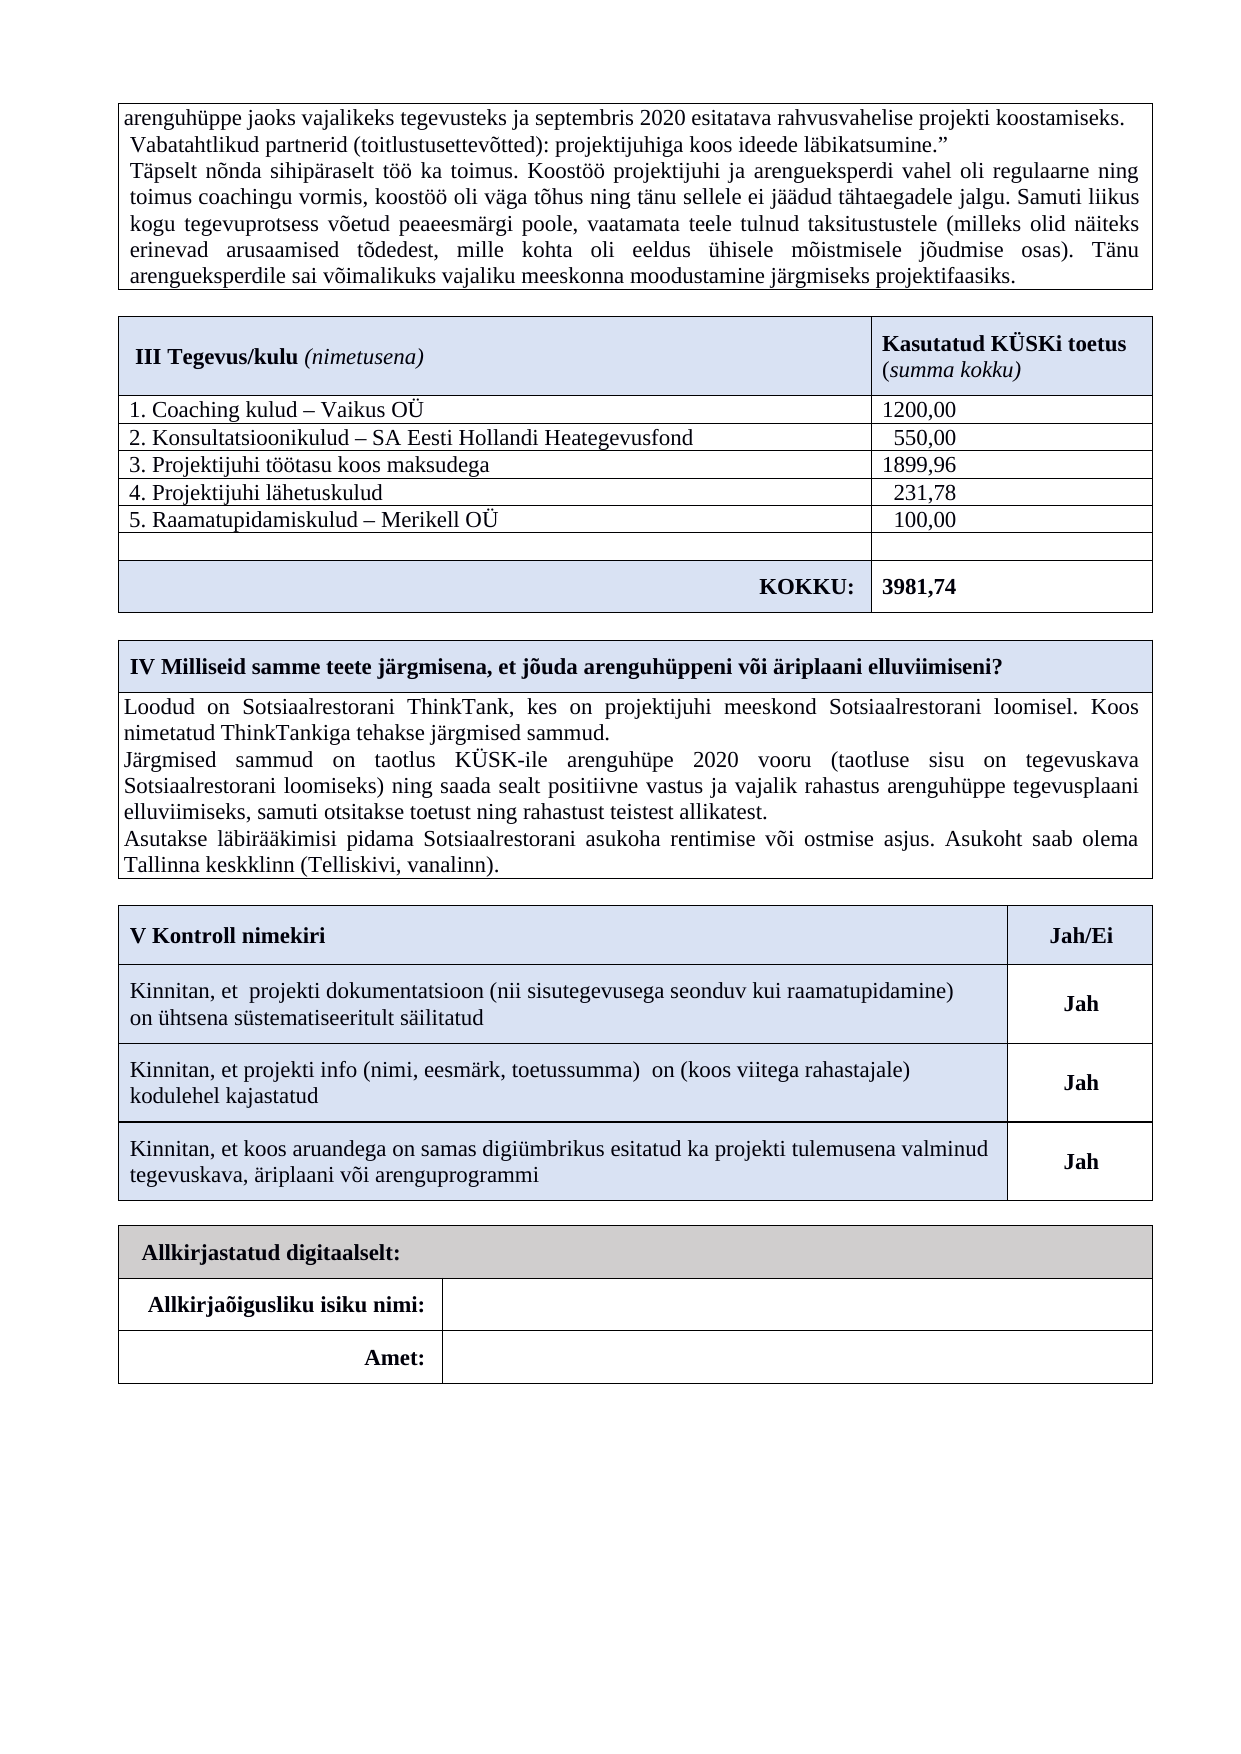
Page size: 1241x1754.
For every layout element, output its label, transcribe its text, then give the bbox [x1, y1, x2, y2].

table_cell Amet: [119, 1331, 442, 1382]
table_cell 3981,74 [872, 561, 1152, 612]
table_header IV Milliseid samme teete järgmisena, et jõuda arenguhüppeni või äriplaani elluviimiseni? [119, 641, 1152, 692]
table_cell [443, 1279, 1152, 1330]
table_header V Kontroll nimekiri [119, 906, 1007, 964]
table_cell [443, 1331, 1152, 1382]
table_cell [872, 533, 1152, 560]
table_cell 550,00 [872, 424, 1152, 450]
table_cell KOKKU: [119, 561, 871, 612]
table_cell 1899,96 [872, 451, 1152, 477]
table_cell 1. Coaching kulud – Vaikus OÜ [119, 396, 871, 423]
table_cell 1200,00 [872, 396, 1152, 423]
table_cell Kinnitan, et projekti dokumentatsioon (nii sisutegevusega seonduv kui raamatupidamine) on ühtsena süstematiseeritult säilitatud [119, 965, 1007, 1043]
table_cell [119, 104, 1152, 289]
table_header Allkirjastatud digitaalselt: [119, 1226, 1152, 1278]
table_cell 231,78 [872, 479, 1152, 505]
table_cell Loodud on Sotsiaalrestorani ThinkTank, kes on projektijuhi meeskond Sotsiaalrestorani loomisel. Koos nimetatud ThinkTankiga tehakse järgmised sammud. Järgmised sammud on taotlus KÜSK-ile arenguhüpe 2020 vooru (taotluse sisu on tegevuskava Sotsiaalrestorani loomiseks) ning saada sealt positiivne vastus ja vajalik rahastus arenguhüppe tegevusplaani elluviimiseks, samuti otsitakse toetust ning rahastust teistest allikatest. Asutakse läbirääkimisi pidama Sotsiaalrestorani asukoha rentimise või ostmise asjus. Asukoht saab olema Tallinna keskklinn (Telliskivi, vanalinn). [119, 693, 1152, 877]
table_header III Tegevus/kulu (nimetusena) [119, 317, 871, 395]
table_header Jah/Ei [1008, 906, 1152, 964]
table_cell 4. Projektijuhi lähetuskulud [119, 479, 871, 505]
table_cell 2. Konsultatsioonikulud – SA Eesti Hollandi Heategevusfond [119, 424, 871, 450]
table_cell Jah [1008, 1044, 1152, 1121]
table_cell Kinnitan, et projekti info (nimi, eesmärk, toetussumma) on (koos viitega rahastajale) kodulehel kajastatud [119, 1044, 1007, 1121]
table_cell Kinnitan, et koos aruandega on samas digiümbrikus esitatud ka projekti tulemusena valminud tegevuskava, äriplaani või arenguprogrammi [119, 1123, 1007, 1200]
table_cell 100,00 [872, 506, 1152, 532]
table_header Kasutatud KÜSKi toetus (summa kokku) [872, 317, 1152, 395]
table_cell 5. Raamatupidamiskulud – Merikell OÜ [119, 506, 871, 532]
table_cell Allkirjaõigusliku isiku nimi: [119, 1279, 442, 1330]
table_cell [119, 533, 871, 560]
table_cell 3. Projektijuhi töötasu koos maksudega [119, 451, 871, 477]
table_cell Jah [1008, 1123, 1152, 1200]
table_cell Jah [1008, 965, 1152, 1043]
